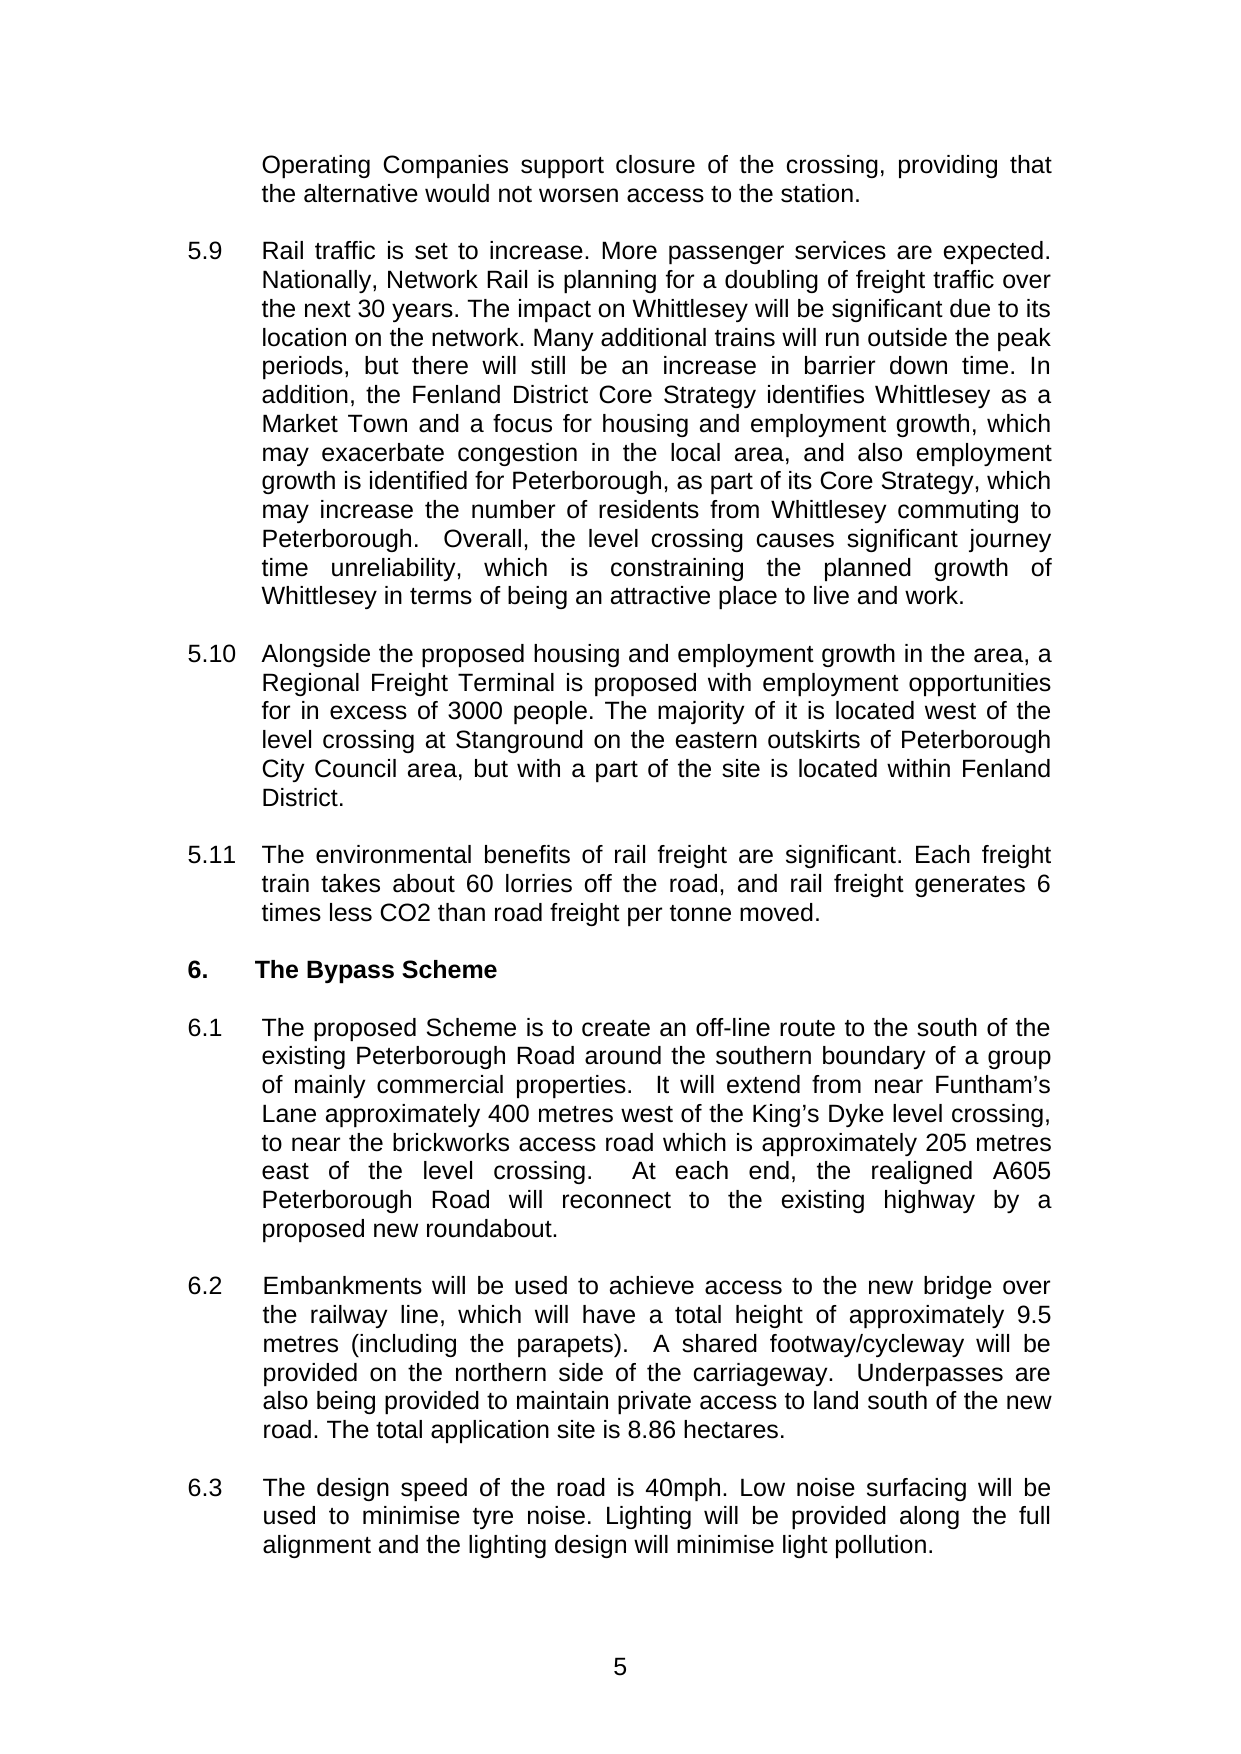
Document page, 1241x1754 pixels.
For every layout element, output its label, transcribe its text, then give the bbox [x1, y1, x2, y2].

list The Bypass Scheme [187, 955, 1053, 984]
list The environmental benefits of rail freight are significant. Each freight train takes about 60 lorries off the road, and rail freight generates 6 times less CO2 than road freight per tonne moved. [187, 840, 1053, 926]
text 6.3 The design speed of the road is 40mph. Low noise surfacing will be used to minimise tyre noise. Lighting will be provided along the full alignment and the lighting design will minimise light pollution. [187, 1472, 1053, 1559]
list Alongside the proposed housing and employment growth in the area, a Regional Freight Terminal is proposed with employment opportunities for in excess of 3000 people. The majority of it is located west of the level crossing at Stanground on the eastern outskirts of Peterborough City Council area, but with a part of the site is located within Fenland District. [187, 639, 1053, 811]
list Rail traffic is set to increase. More passenger services are expected. Nationally, Network Rail is planning for a doubling of freight traffic over the next 30 years. The impact on Whittlesey will be significant due to its location on the network. Many additional trains will run outside the peak periods, but there will still be an increase in barrier down time. In addition, the Fenland District Core Strategy identifies Whittlesey as a Market Town and a focus for housing and employment growth, which may exacerbate congestion in the local area, and also employment growth is identified for Peterborough, as part of its Core Strategy, which may increase the number of residents from Whittlesey commuting to Peterborough. Overall, the level crossing causes significant journey time unreliability, which is constraining the planned growth of Whittlesey in terms of being an attractive place to live and work. [187, 236, 1053, 610]
text 6.1 The proposed Scheme is to create an off-line route to the south of the existing Peterborough Road around the southern boundary of a group of mainly commercial properties. It will extend from near Funtham’s Lane approximately 400 metres west of the King’s Dyke level crossing, to near the brickworks access road which is approximately 205 metres east of the level crossing. At each end, the realigned A605 Peterborough Road will reconnect to the existing highway by a proposed new roundabout. [187, 1012, 1053, 1242]
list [187, 150, 1053, 207]
text 6.2 Embankments will be used to achieve access to the new bridge over the railway line, which will have a total height of approximately 9.5 metres (including the parapets). A shared footway/cycleway will be provided on the northern side of the carriageway. Underpasses are also being provided to maintain private access to land south of the new road. The total application site is 8.86 hectares. [187, 1271, 1053, 1444]
